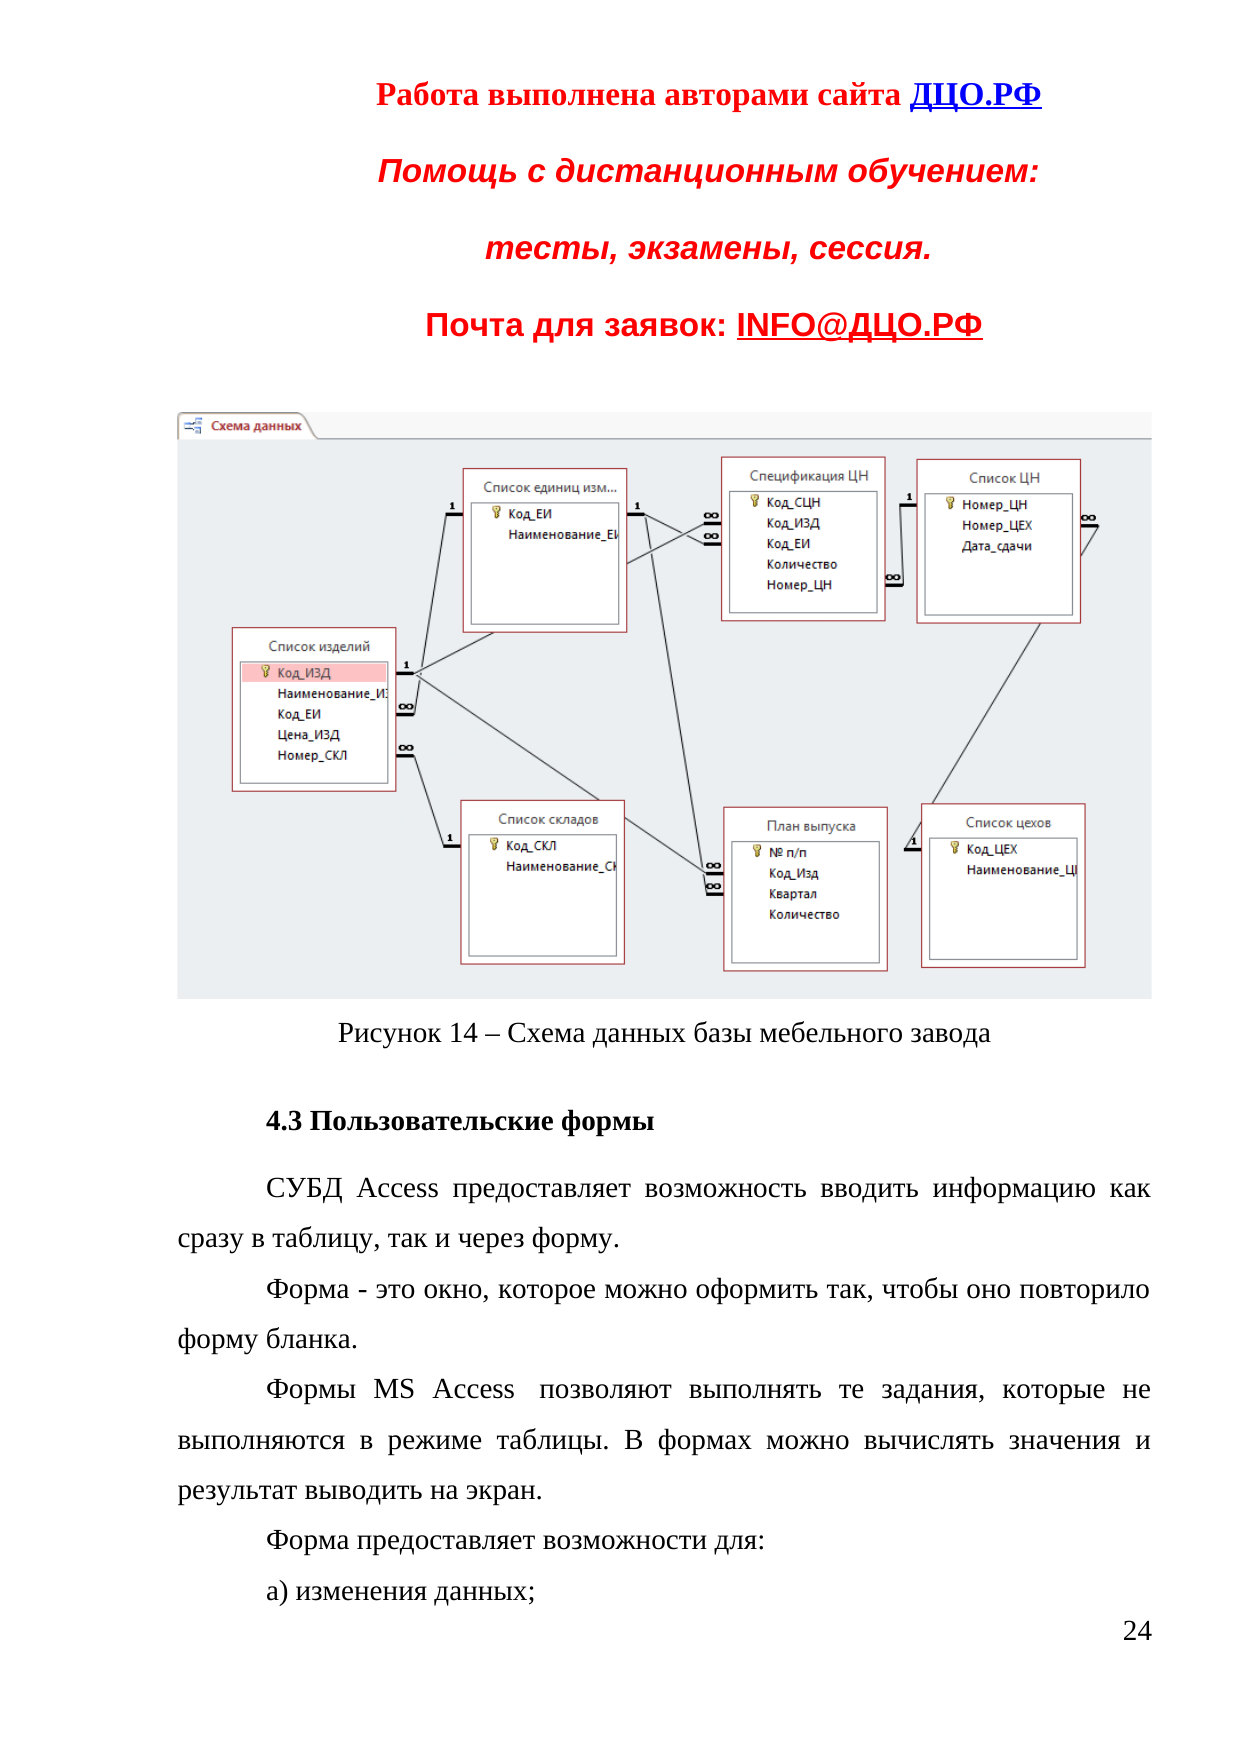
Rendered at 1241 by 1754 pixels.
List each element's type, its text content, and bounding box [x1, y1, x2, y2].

text Форма - это окно, которое можно оформить так, чтобы оно повторило форму бланка. [177, 1271, 1152, 1355]
text Форма предоставляет возможности для: [177, 1522, 1152, 1556]
list изменения данных; [266, 1573, 1152, 1606]
text СУБД Access предоставляет возможность вводить информацию как сразу в таблицу, так и через форму. [177, 1170, 1152, 1254]
subtitle 4.3 Пользовательские формы [177, 1103, 1152, 1137]
text Формы MS Access позволяют выполнять те задания, которые не выполняются в режиме таблицы. В формах можно вычислять значения и результат выводить на экран. [177, 1372, 1152, 1506]
text Рисунок 14 – Схема данных базы мебельного завода [177, 1016, 1152, 1049]
picture [177, 412, 1152, 999]
